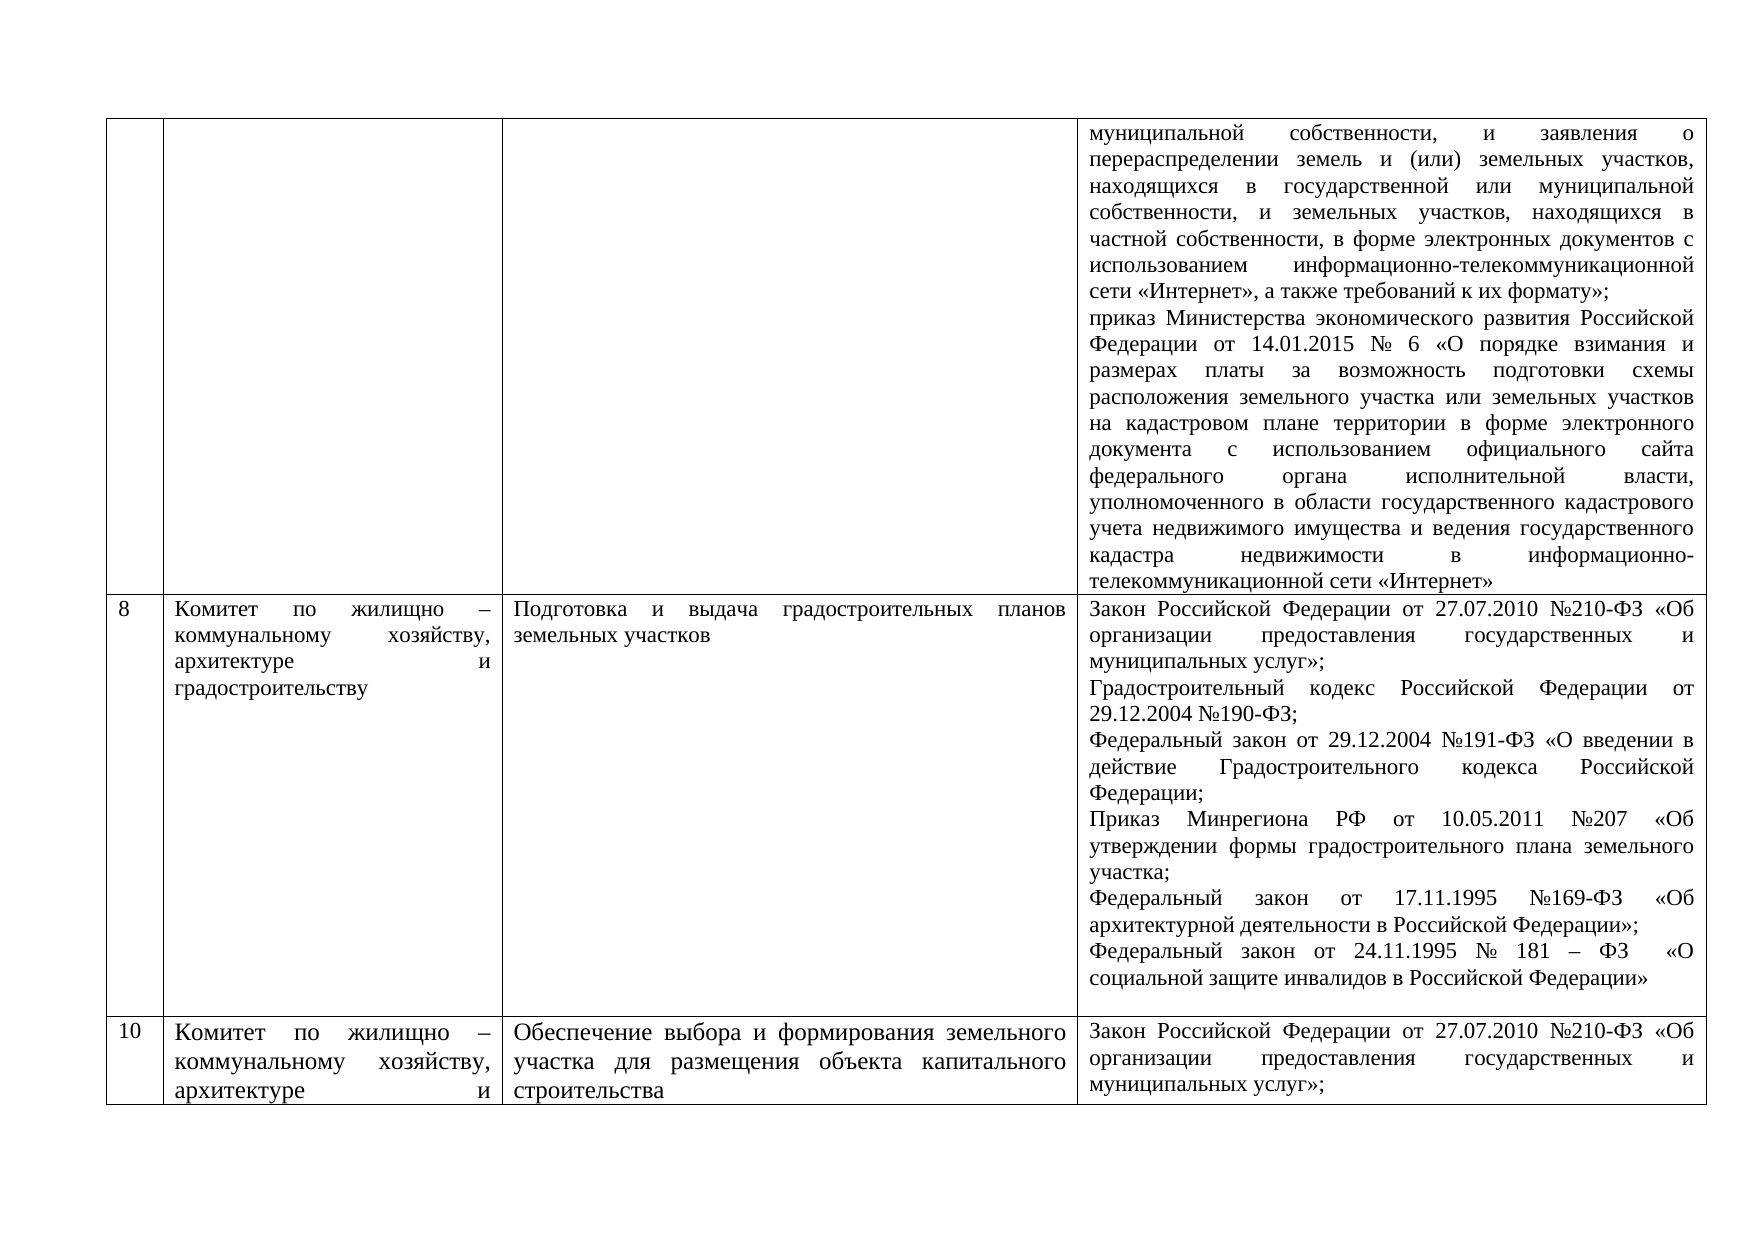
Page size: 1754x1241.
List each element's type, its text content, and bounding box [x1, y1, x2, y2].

table_cell 10 [107, 1017, 163, 1103]
table_cell 7 [107, 119, 163, 593]
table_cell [164, 119, 502, 593]
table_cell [1078, 119, 1706, 593]
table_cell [164, 1017, 502, 1103]
table_cell Подготовка и выдача градостроительных планов земельных участков [503, 595, 1077, 1016]
table_cell 8 [107, 595, 163, 1016]
table_cell Комитет по жилищно – коммунальному хозяйству, архитектуре и градостроительству [164, 595, 502, 1016]
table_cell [503, 1017, 1077, 1103]
table_cell Закон Российской Федерации от 27.07.2010 №210-ФЗ «Об организации предоставления государственных и муниципальных услуг»; Градостроительный кодекс Российской Федерации от 29.12.2004 №190-ФЗ; Федеральный закон от 29.12.2004 №191-ФЗ «О введении в действие Градостроительного кодекса Российской Федерации; Приказ Минрегиона РФ от 10.05.2011 №207 «Об утверждении формы градостроительного плана земельного участка; Федеральный закон от 17.11.1995 №169-ФЗ «Об архитектурной деятельности в Российской Федерации»; Федеральный закон от 24.11.1995 № 181 – ФЗ «О социальной защите инвалидов в Российской Федерации» [1078, 595, 1706, 1016]
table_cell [503, 119, 1077, 593]
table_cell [1078, 1017, 1706, 1103]
